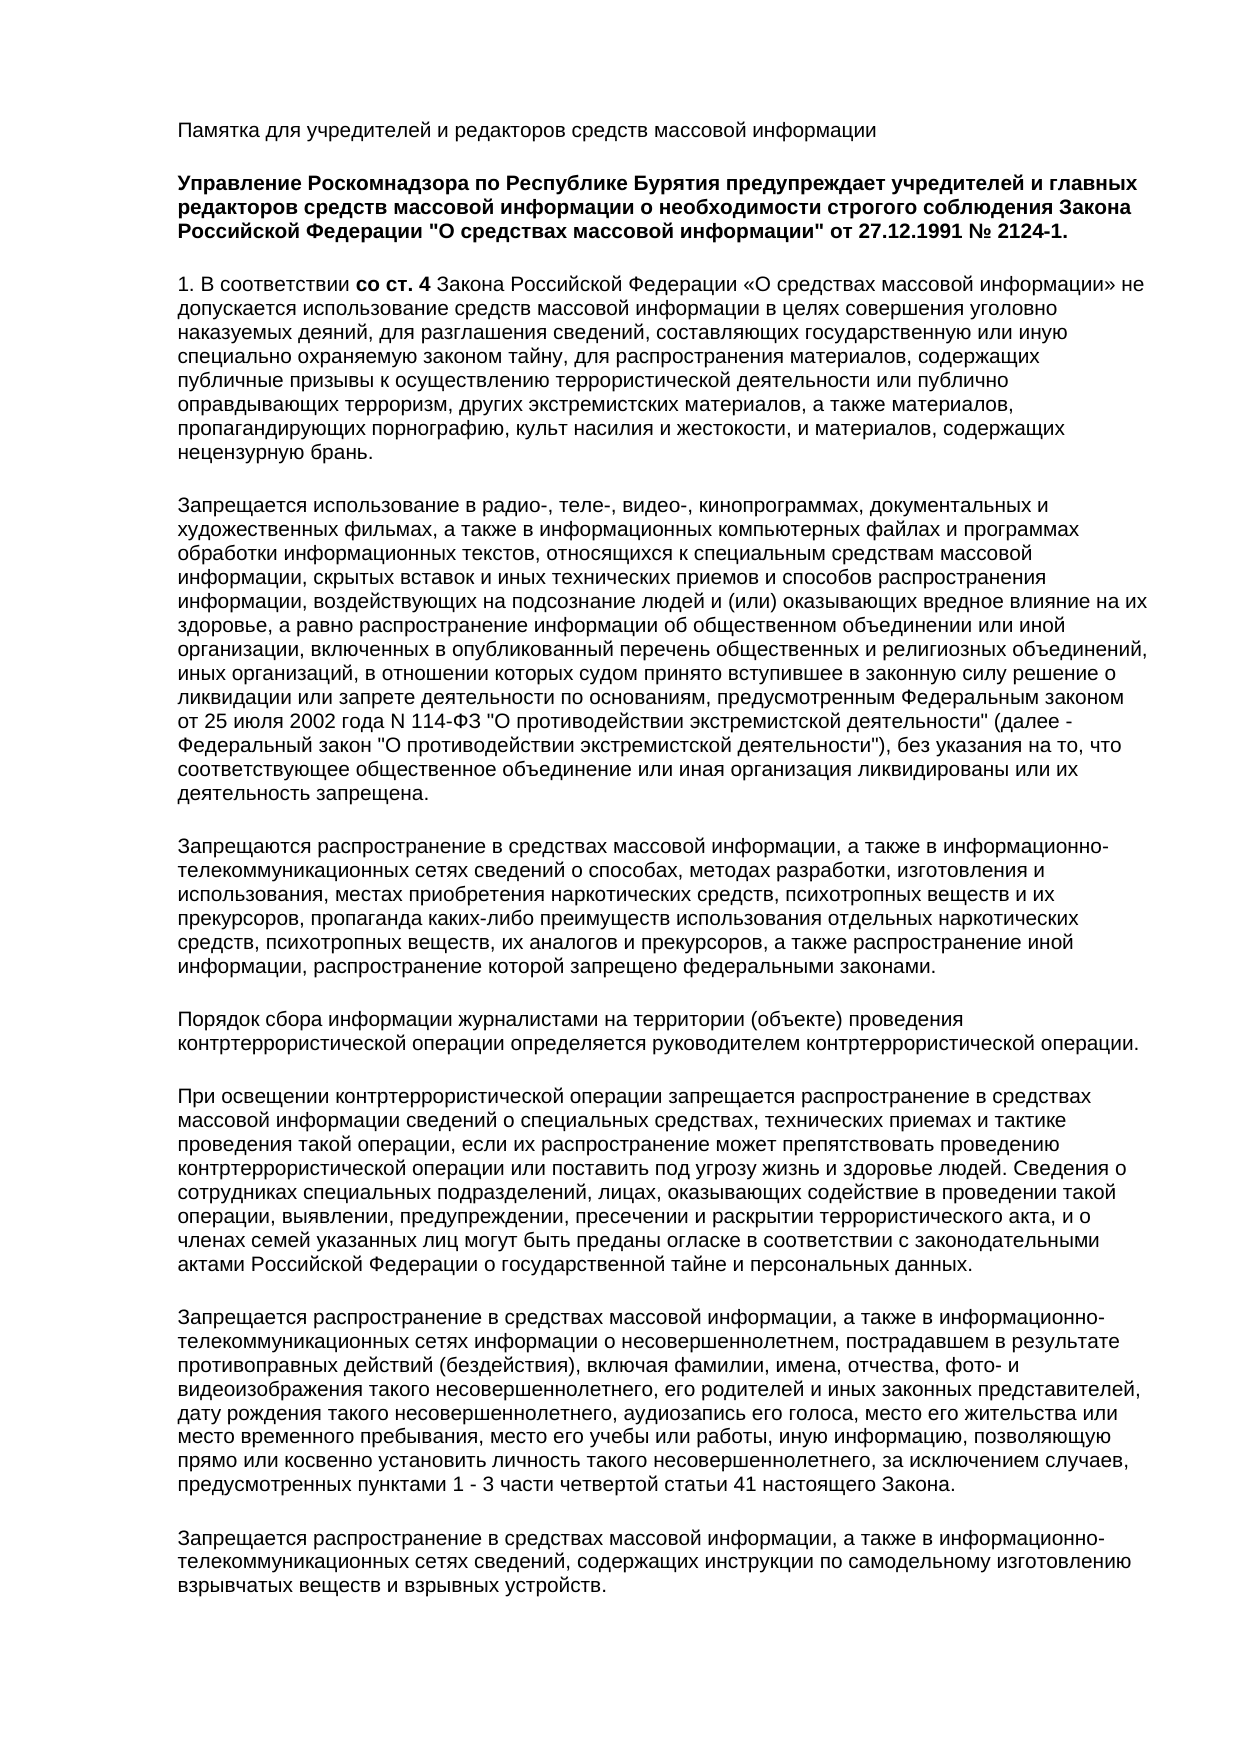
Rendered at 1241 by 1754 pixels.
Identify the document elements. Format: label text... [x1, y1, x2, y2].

text Управление Роскомнадзора по Республике Бурятия предупреждает учредителей и главных редакторов средств массовой информации о необходимости строгого соблюдения Закона Российской Федерации "О средствах массовой информации" от 27.12.1991 № 2124-1. [177, 171, 1152, 243]
text При освещении контртеррористической операции запрещается распространение в средствах массовой информации сведений о специальных средствах, технических приемах и тактике проведения такой операции, если их распространение может препятствовать проведению контртеррористической операции или поставить под угрозу жизнь и здоровье людей. Сведения о сотрудниках специальных подразделений, лицах, оказывающих содействие в проведении такой операции, выявлении, предупреждении, пресечении и раскрытии террористического акта, и о членах семей указанных лиц могут быть преданы огласке в соответствии с законодательными актами Российской Федерации о государственной тайне и персональных данных. [177, 1084, 1152, 1275]
text Порядок сбора информации журналистами на территории (объекте) проведения контртеррористической операции определяется руководителем контртеррористической операции. [177, 1007, 1152, 1054]
text 1. В соответствии со ст. 4 Закона Российской Федерации «О средствах массовой информации» не допускается использование средств массовой информации в целях совершения уголовно наказуемых деяний, для разглашения сведений, составляющих государственную или иную специально охраняемую законом тайну, для распространения материалов, содержащих публичные призывы к осуществлению террористической деятельности или публично оправдывающих терроризм, других экстремистских материалов, а также материалов, пропагандирующих порнографию, культ насилия и жестокости, и материалов, содержащих нецензурную брань. [177, 272, 1152, 464]
text Запрещаются распространение в средствах массовой информации, а также в информационно-телекоммуникационных сетях сведений о способах, методах разработки, изготовления и использования, местах приобретения наркотических средств, психотропных веществ и их прекурсоров, пропаганда каких-либо преимуществ использования отдельных наркотических средств, психотропных веществ, их аналогов и прекурсоров, а также распространение иной информации, распространение которой запрещено федеральными законами. [177, 834, 1152, 977]
text Памятка для учредителей и редакторов средств массовой информации [177, 118, 1152, 142]
text Запрещается распространение в средствах массовой информации, а также в информационно-телекоммуникационных сетях информации о несовершеннолетнем, пострадавшем в результате противоправных действий (бездействия), включая фамилии, имена, отчества, фото- и видеоизображения такого несовершеннолетнего, его родителей и иных законных представителей, дату рождения такого несовершеннолетнего, аудиозапись его голоса, место его жительства или место временного пребывания, место его учебы или работы, иную информацию, позволяющую прямо или косвенно установить личность такого несовершеннолетнего, за исключением случаев, предусмотренных пунктами 1 - 3 части четвертой статьи 41 настоящего Закона. [177, 1304, 1152, 1496]
text Запрещается распространение в средствах массовой информации, а также в информационно-телекоммуникационных сетях сведений, содержащих инструкции по самодельному изготовлению взрывчатых веществ и взрывных устройств. [177, 1525, 1152, 1597]
text Запрещается использование в радио-, теле-, видео-, кинопрограммах, документальных и художественных фильмах, а также в информационных компьютерных файлах и программах обработки информационных текстов, относящихся к специальным средствам массовой информации, скрытых вставок и иных технических приемов и способов распространения информации, воздействующих на подсознание людей и (или) оказывающих вредное влияние на их здоровье, а равно распространение информации об общественном объединении или иной организации, включенных в опубликованный перечень общественных и религиозных объединений, иных организаций, в отношении которых судом принято вступившее в законную силу решение о ликвидации или запрете деятельности по основаниям, предусмотренным Федеральным законом от 25 июля 2002 года N 114-ФЗ "О противодействии экстремистской деятельности" (далее - Федеральный закон "О противодействии экстремистской деятельности"), без указания на то, что соответствующее общественное объединение или иная организация ликвидированы или их деятельность запрещена. [177, 493, 1152, 804]
